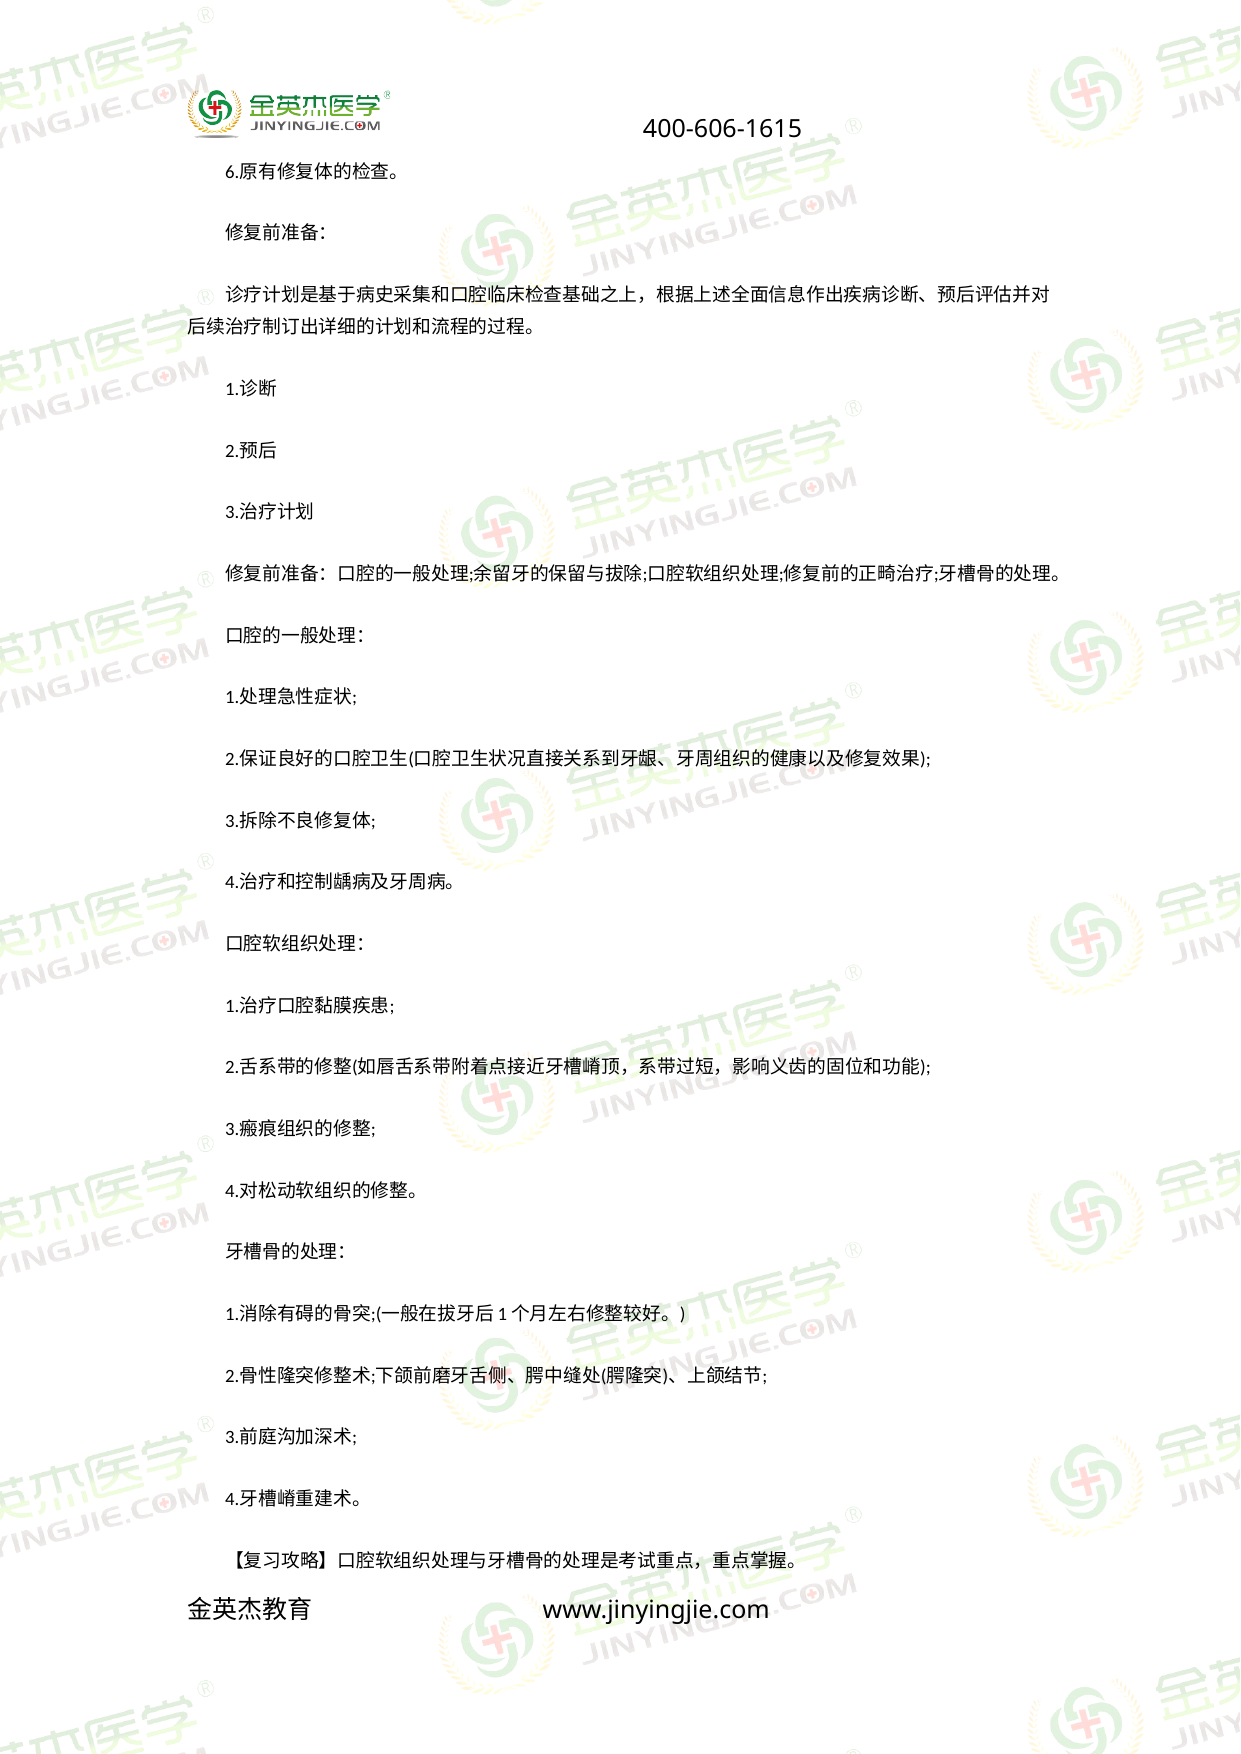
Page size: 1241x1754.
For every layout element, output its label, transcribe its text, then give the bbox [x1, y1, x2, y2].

text 修复前准备： [187, 215, 1053, 248]
text 牙槽骨的处理： [187, 1234, 1053, 1267]
text 1.处理急性症状; [187, 679, 1053, 712]
text 2.预后 [187, 433, 1053, 465]
text 口腔软组织处理： [187, 926, 1053, 959]
text 3.拆除不良修复体; [187, 803, 1053, 835]
text 4.对松动软组织的修整。 [187, 1173, 1053, 1205]
text 3.治疗计划 [187, 494, 1053, 527]
text 修复前准备：口腔的一般处理;余留牙的保留与拔除;口腔软组织处理;修复前的正畸治疗;牙槽骨的处理。 [187, 556, 1053, 589]
text 2.骨性隆突修整术;下颌前磨牙舌侧、腭中缝处(腭隆突)、上颌结节; [187, 1358, 1053, 1390]
text 【复习攻略】口腔软组织处理与牙槽骨的处理是考试重点，重点掌握。 [187, 1543, 1053, 1575]
text 1.治疗口腔黏膜疾患; [187, 988, 1053, 1020]
text 3.瘢痕组织的修整; [187, 1111, 1053, 1144]
text 2.舌系带的修整(如唇舌系带附着点接近牙槽嵴顶，系带过短，影响义齿的固位和功能); [187, 1049, 1053, 1082]
text 4.治疗和控制龋病及牙周病。 [187, 864, 1053, 897]
text 1.消除有碍的骨突;(一般在拔牙后1个月左右修整较好。) [187, 1296, 1053, 1329]
picture [187, 90, 390, 138]
text 2.保证良好的口腔卫生(口腔卫生状况直接关系到牙龈、牙周组织的健康以及修复效果); [187, 741, 1053, 774]
text 1.诊断 [187, 371, 1053, 404]
text 6.原有修复体的检查。 [187, 154, 1053, 186]
text 诊疗计划是基于病史采集和口腔临床检查基础之上，根据上述全面信息作出疾病诊断、预后评估并对后续治疗制订出详细的计划和流程的过程。 [187, 277, 1053, 342]
text 3.前庭沟加深术; [187, 1419, 1053, 1452]
text 4.牙槽嵴重建术。 [187, 1481, 1053, 1514]
text 口腔的一般处理： [187, 618, 1053, 650]
